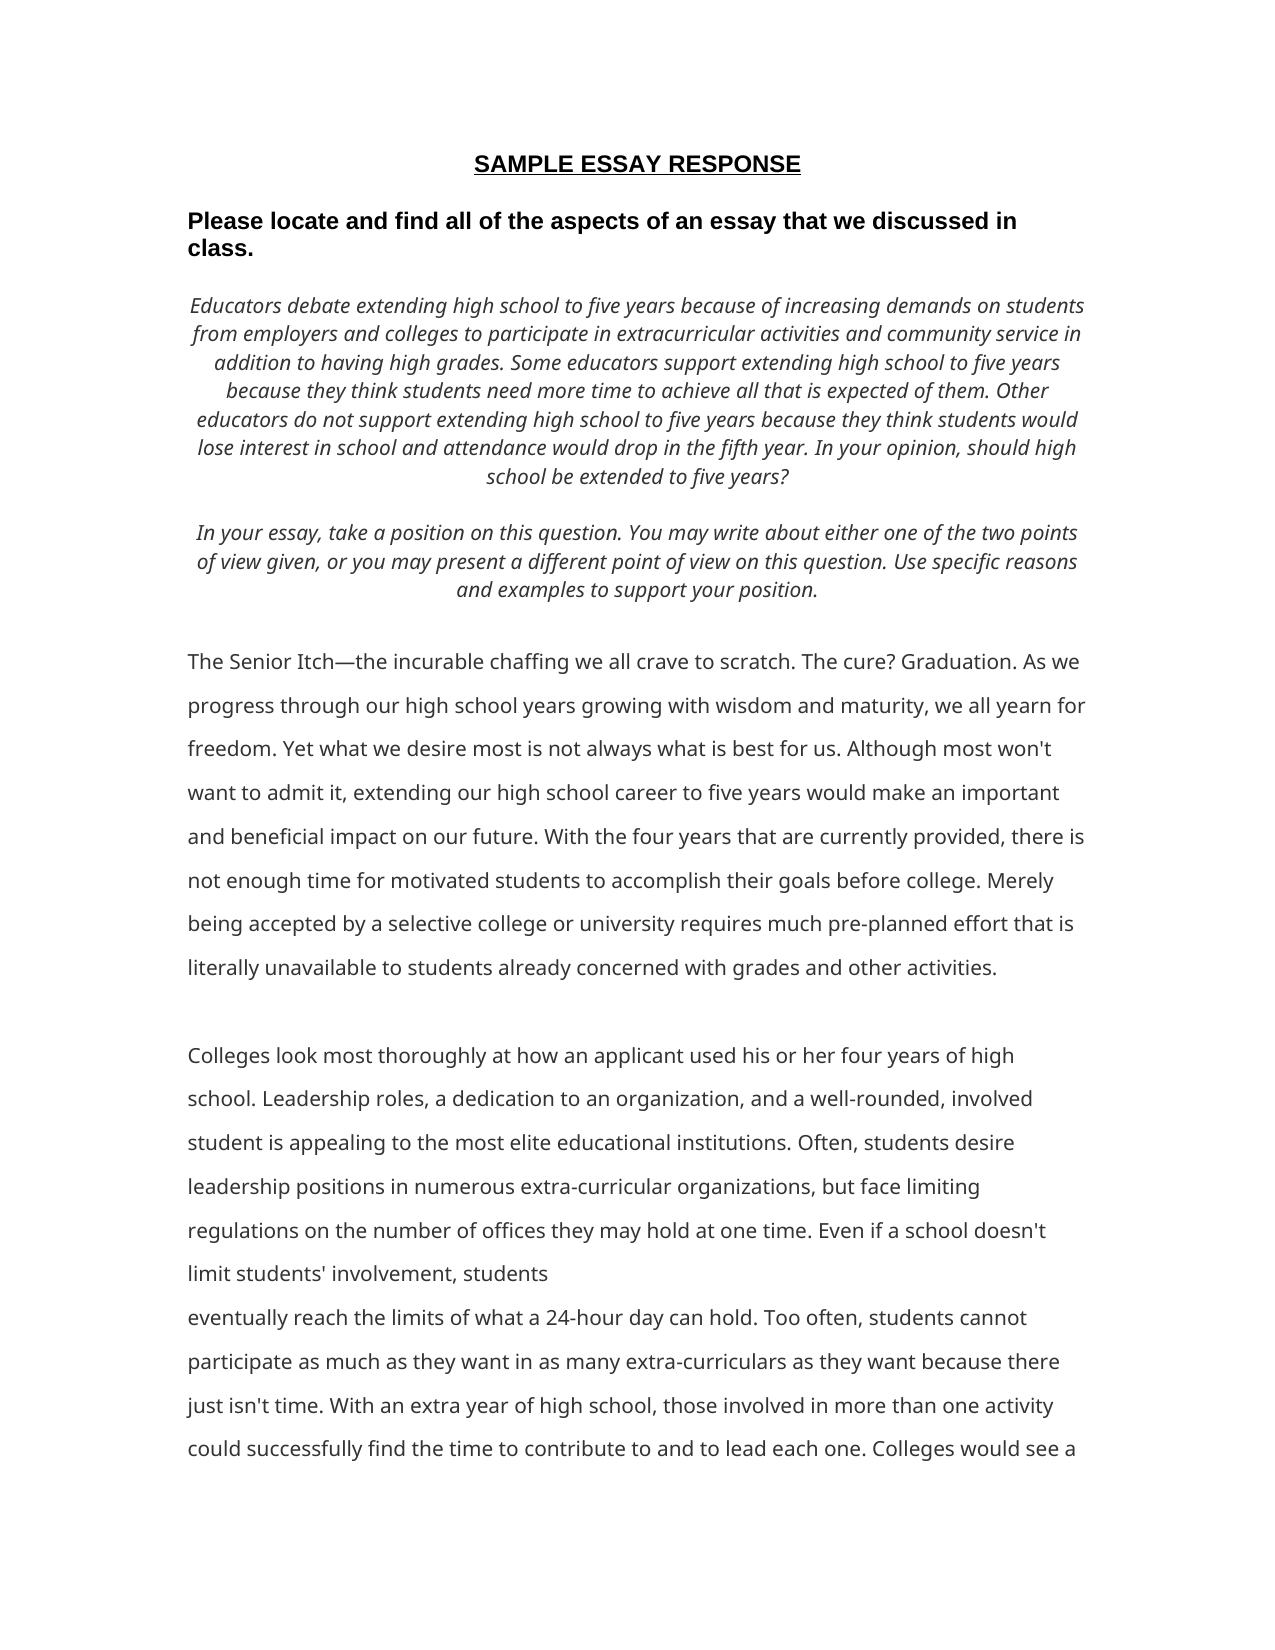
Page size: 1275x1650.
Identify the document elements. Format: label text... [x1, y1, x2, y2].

text SAMPLE ESSAY RESPONSE [187, 150, 1087, 178]
text Educators debate extending high school to five years because of increasing demands on students from employers and colleges to participate in extracurricular activities and community service in addition to having high grades. Some educators support extending high school to five years because they think students need more time to achieve all that is expected of them. Other educators do not support extending high school to five years because they think students would lose interest in school and attendance would drop in the fifth year. In your opinion, should high school be extended to five years? [187, 291, 1087, 490]
text The Senior Itch—the incurable chaffing we all crave to scratch. The cure? Graduation. As we progress through our high school years growing with wisdom and maturity, we all yearn for freedom. Yet what we desire most is not always what is best for us. Although most won't want to admit it, extending our high school career to five years would make an important and beneficial impact on our future. With the four years that are currently provided, there is not enough time for motivated students to accomplish their goals before college. Merely being accepted by a selective college or university requires much pre-planned effort that is literally unavailable to students already concerned with grades and other activities. Colleges look most thoroughly at how an applicant used his or her four years of high school. Leadership roles, a dedication to an organization, and a well-rounded, involved student is appealing to the most elite educational institutions. Often, students desire leadership positions in numerous extra-curricular organizations, but face limiting regulations on the number of offices they may hold at one time. Even if a school doesn't limit students' involvement, students [187, 632, 1087, 1288]
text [187, 1288, 1087, 1463]
text In your essay, take a position on this question. You may write about either one of the two points of view given, or you may present a different point of view on this question. Use specific reasons and examples to support your position. [187, 518, 1087, 604]
text Please locate and find all of the aspects of an essay that we discussed in class. [187, 207, 1087, 262]
